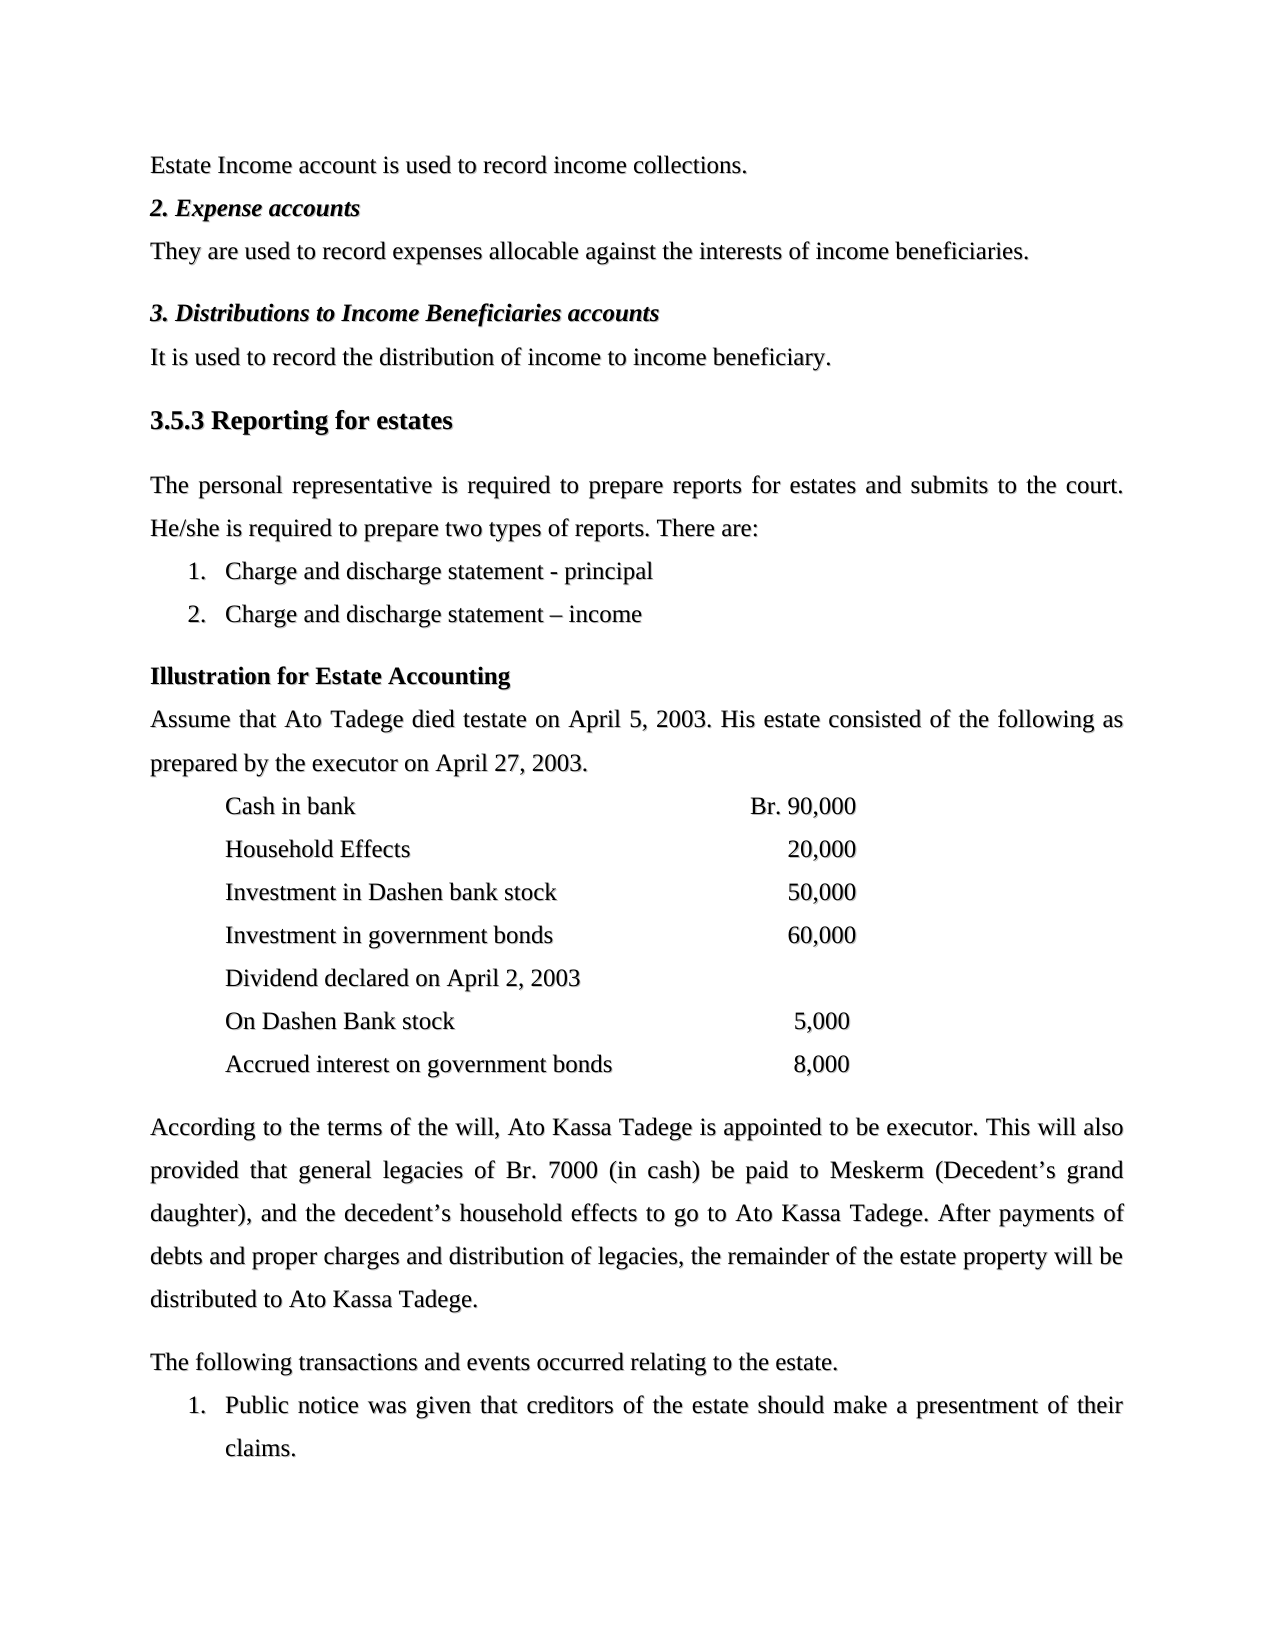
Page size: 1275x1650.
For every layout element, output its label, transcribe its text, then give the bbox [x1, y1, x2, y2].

subtitle Illustration for Estate Accounting [150, 661, 1125, 690]
text The following transactions and events occurred relating to the estate. [150, 1347, 1125, 1375]
text 3.5.3 Reporting for estates [150, 404, 1125, 435]
text Estate Income account is used to record income collections. [150, 150, 1125, 179]
text On Dashen Bank stock 5,000 [150, 1006, 1125, 1035]
text Cash in bank Br. 90,000 [150, 791, 1125, 819]
text Accrued interest on government bonds 8,000 [150, 1049, 1125, 1078]
text The personal representative is required to prepare reports for estates and submits to the court. He/she is required to prepare two types of reports. There are: [150, 470, 1125, 542]
text 3. Distributions to Income Beneficiaries accounts [150, 298, 1125, 327]
text Household Effects 20,000 [150, 834, 1125, 863]
text They are used to record expenses allocable against the interests of income beneficiaries. [150, 236, 1125, 265]
text Dividend declared on April 2, 2003 [150, 963, 1125, 992]
text Assume that Ato Tadege died testate on April 5, 2003. His estate consisted of the following as prepared by the executor on April 27, 2003. [150, 704, 1125, 776]
list Charge and discharge statement - principal [187, 556, 1125, 585]
text 2. Expense accounts [150, 193, 1125, 222]
list Public notice was given that creditors of the estate should make a presentment of their claims. [187, 1390, 1125, 1462]
text It is used to record the distribution of income to income beneficiary. [150, 342, 1125, 370]
text Investment in Dashen bank stock 50,000 [150, 877, 1125, 906]
text Investment in government bonds 60,000 [150, 920, 1125, 949]
text According to the terms of the will, Ato Kassa Tadege is appointed to be executor. This will also provided that general legacies of Br. 7000 (in cash) be paid to Meskerm (Decedent’s grand daughter), and the decedent’s household effects to go to Ato Kassa Tadege. After payments of debts and proper charges and distribution of legacies, the remainder of the estate property will be distributed to Ato Kassa Tadege. [150, 1112, 1125, 1313]
list Charge and discharge statement – income [187, 599, 1125, 628]
